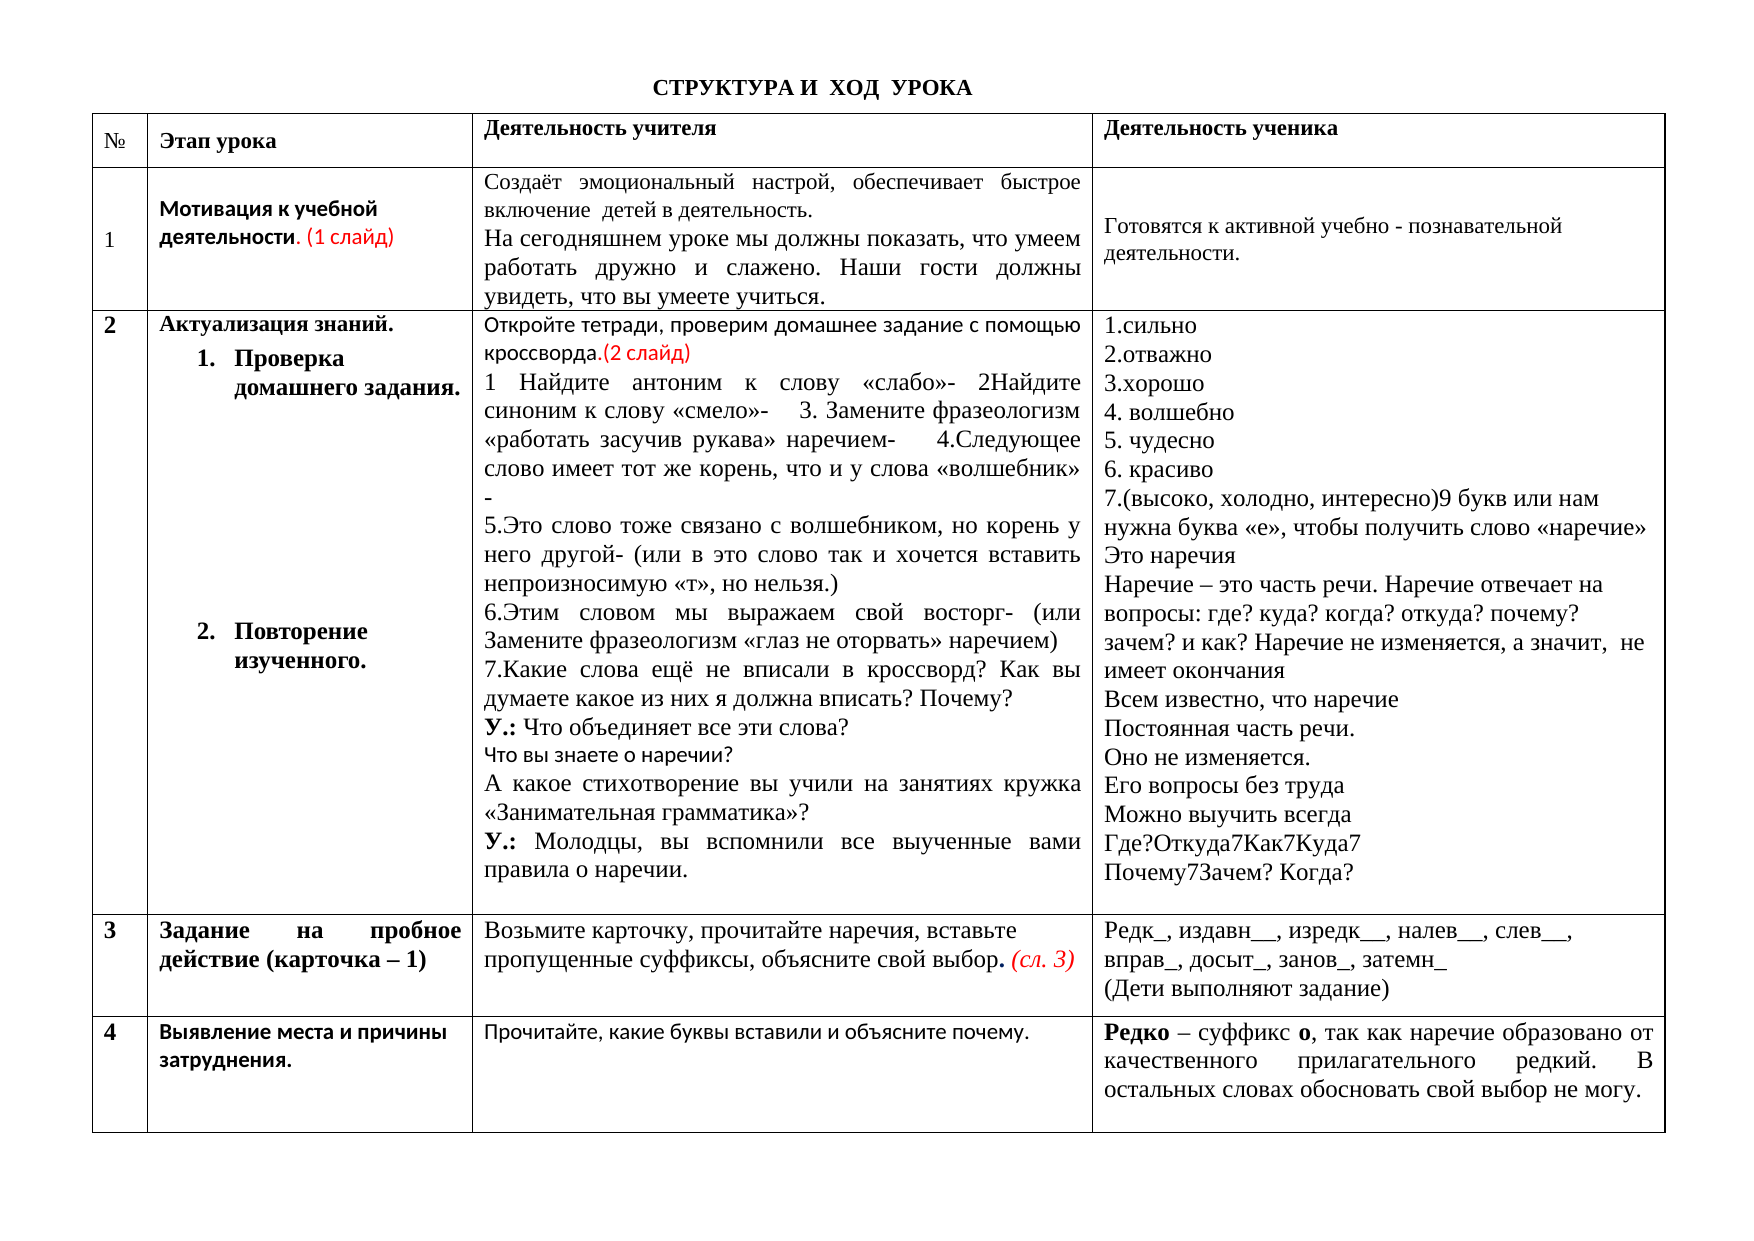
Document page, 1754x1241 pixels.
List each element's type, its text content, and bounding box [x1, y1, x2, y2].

table_header Деятельность ученика [1093, 114, 1664, 167]
table_cell 3 [93, 915, 147, 1016]
table_cell 2 [93, 311, 147, 914]
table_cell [1093, 1017, 1664, 1132]
table_cell Редк_, издавн__, изредк__, налев__, слев__, вправ_, досыт_, занов_, затемн_ (Дети выполняют задание) [1093, 915, 1664, 1016]
table_cell Откройте тетради, проверим домашнее задание с помощью кроссворда.(2 слайд) 1 Найдите антоним к слову «слабо»- 2Найдите синоним к слову «смело»- 3. Замените фразеологизм «работать засучив рукава» наречием- 4.Следующее слово имеет тот же корень, что и у слова «волшебник» - 5.Это слово тоже связано с волшебником, но корень у него другой- (или в это слово так и хочется вставить непроизносимую «т», но нельзя.) 6.Этим словом мы выражаем свой восторг- (или Замените фразеологизм «глаз не оторвать» наречием) 7.Какие слова ещё не вписали в кроссворд? Как вы думаете какое из них я должна вписать? Почему? У.: Что объединяет все эти слова? Что вы знаете о наречии? А какое стихотворение вы учили на занятиях кружка «Занимательная грамматика»? У.: Молодцы, вы вспомнили все выученные вами правила о наречии. [473, 311, 1092, 914]
table_cell Мотивация к учебной деятельности. (1 слайд) [148, 168, 472, 309]
table_cell Актуализация знаний. Проверка домашнего задания. Повторение изученного. [148, 311, 472, 914]
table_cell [473, 1017, 1092, 1132]
table_header Этап урока [148, 114, 472, 167]
table_cell 1 [93, 168, 147, 309]
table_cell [148, 1017, 472, 1132]
table_cell Задание на пробное действие (карточка – 1) [148, 915, 472, 1016]
table_header № [93, 114, 147, 167]
table_cell Возьмите карточку, прочитайте наречия, вставьте пропущенные суффиксы, объясните свой выбор. (сл. 3) [473, 915, 1092, 1016]
table_cell Готовятся к активной учебно - познавательной деятельности. [1093, 168, 1664, 309]
table_cell 4 [93, 1017, 147, 1132]
table_cell Создаёт эмоциональный настрой, обеспечивает быстрое включение детей в деятельность. На сегодняшнем уроке мы должны показать, что умеем работать дружно и слажено. Наши гости должны увидеть, что вы умеете учиться. [473, 168, 1092, 309]
table_header Деятельность учителя [473, 114, 1092, 167]
table_cell 1.сильно 2.отважно 3.хорошо 4. волшебно 5. чудесно 6. красиво 7.(высоко, холодно, интересно)9 букв или нам нужна буква «е», чтобы получить слово «наречие» Это наречия Наречие – это часть речи. Наречие отвечает на вопросы: где? куда? когда? откуда? почему? зачем? и как? Наречие не изменяется, а значит, не имеет окончания Всем известно, что наречие Постоянная часть речи. Оно не изменяется. Его вопросы без труда Можно выучить всегда Где?Откуда7Как7Куда7 Почему7Зачем? Когда? [1093, 311, 1664, 914]
text СТРУКТУРА И ХОД УРОКА [103, 74, 1654, 100]
